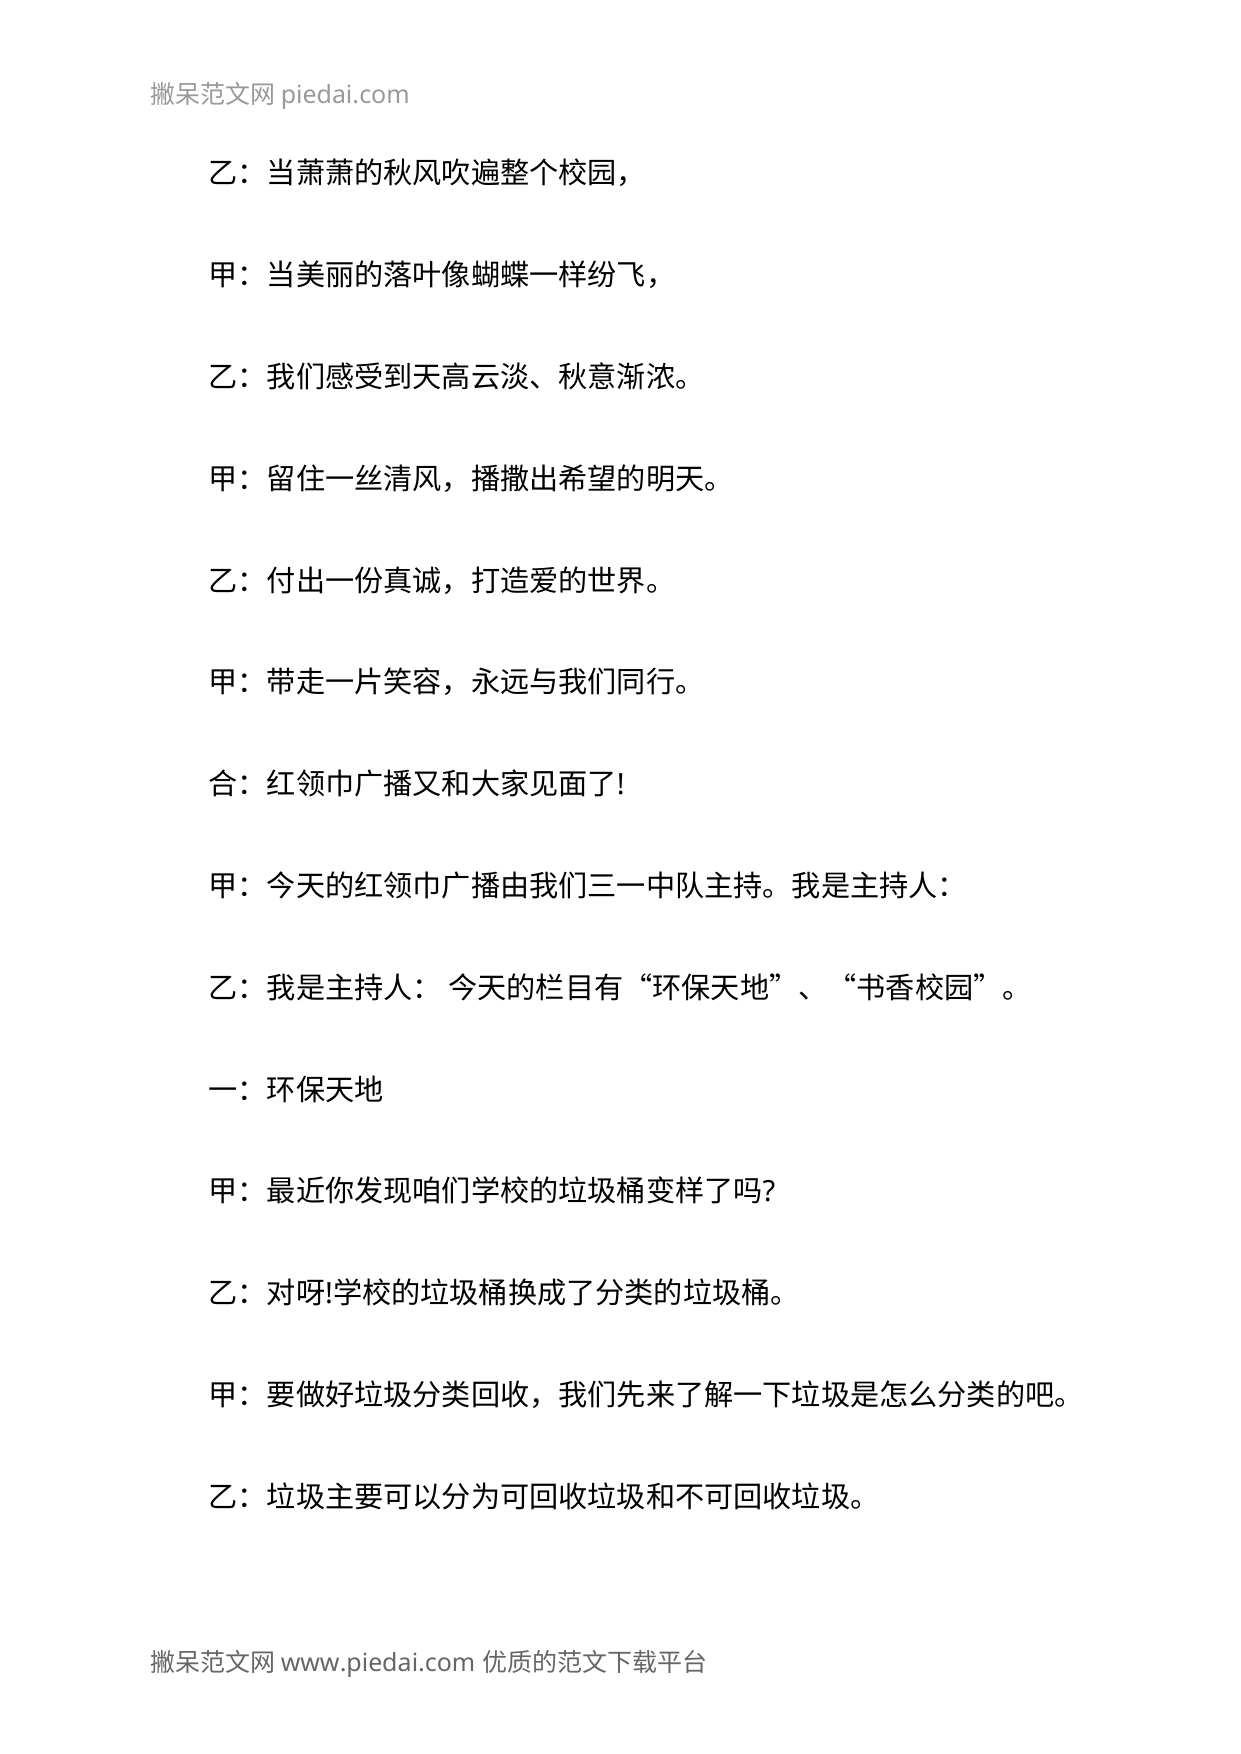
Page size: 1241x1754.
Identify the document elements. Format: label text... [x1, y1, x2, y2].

text 甲：留住一丝清风，播撒出希望的明天。 [150, 455, 1090, 498]
text 合：红领巾广播又和大家见面了! [150, 761, 1090, 803]
text 甲：最近你发现咱们学校的垃圾桶变样了吗? [150, 1168, 1090, 1210]
text 乙：付出一份真诚，打造爱的世界。 [150, 557, 1090, 599]
text 乙：我是主持人： 今天的栏目有“环保天地”、“书香校园”。 [150, 964, 1090, 1007]
text 乙：我们感受到天高云淡、秋意渐浓。 [150, 353, 1090, 396]
text 乙：垃圾主要可以分为可回收垃圾和不可回收垃圾。 [150, 1474, 1090, 1516]
text 乙：当萧萧的秋风吹遍整个校园， [150, 150, 1090, 192]
text 一：环保天地 [150, 1066, 1090, 1108]
text 甲：带走一片笑容，永远与我们同行。 [150, 659, 1090, 701]
text 乙：对呀!学校的垃圾桶换成了分类的垃圾桶。 [150, 1270, 1090, 1312]
text 甲：要做好垃圾分类回收，我们先来了解一下垃圾是怎么分类的吧。 [150, 1372, 1090, 1414]
text 甲：当美丽的落叶像蝴蝶一样纷飞， [150, 252, 1090, 294]
text 甲：今天的红领巾广播由我们三一中队主持。我是主持人： [150, 863, 1090, 905]
